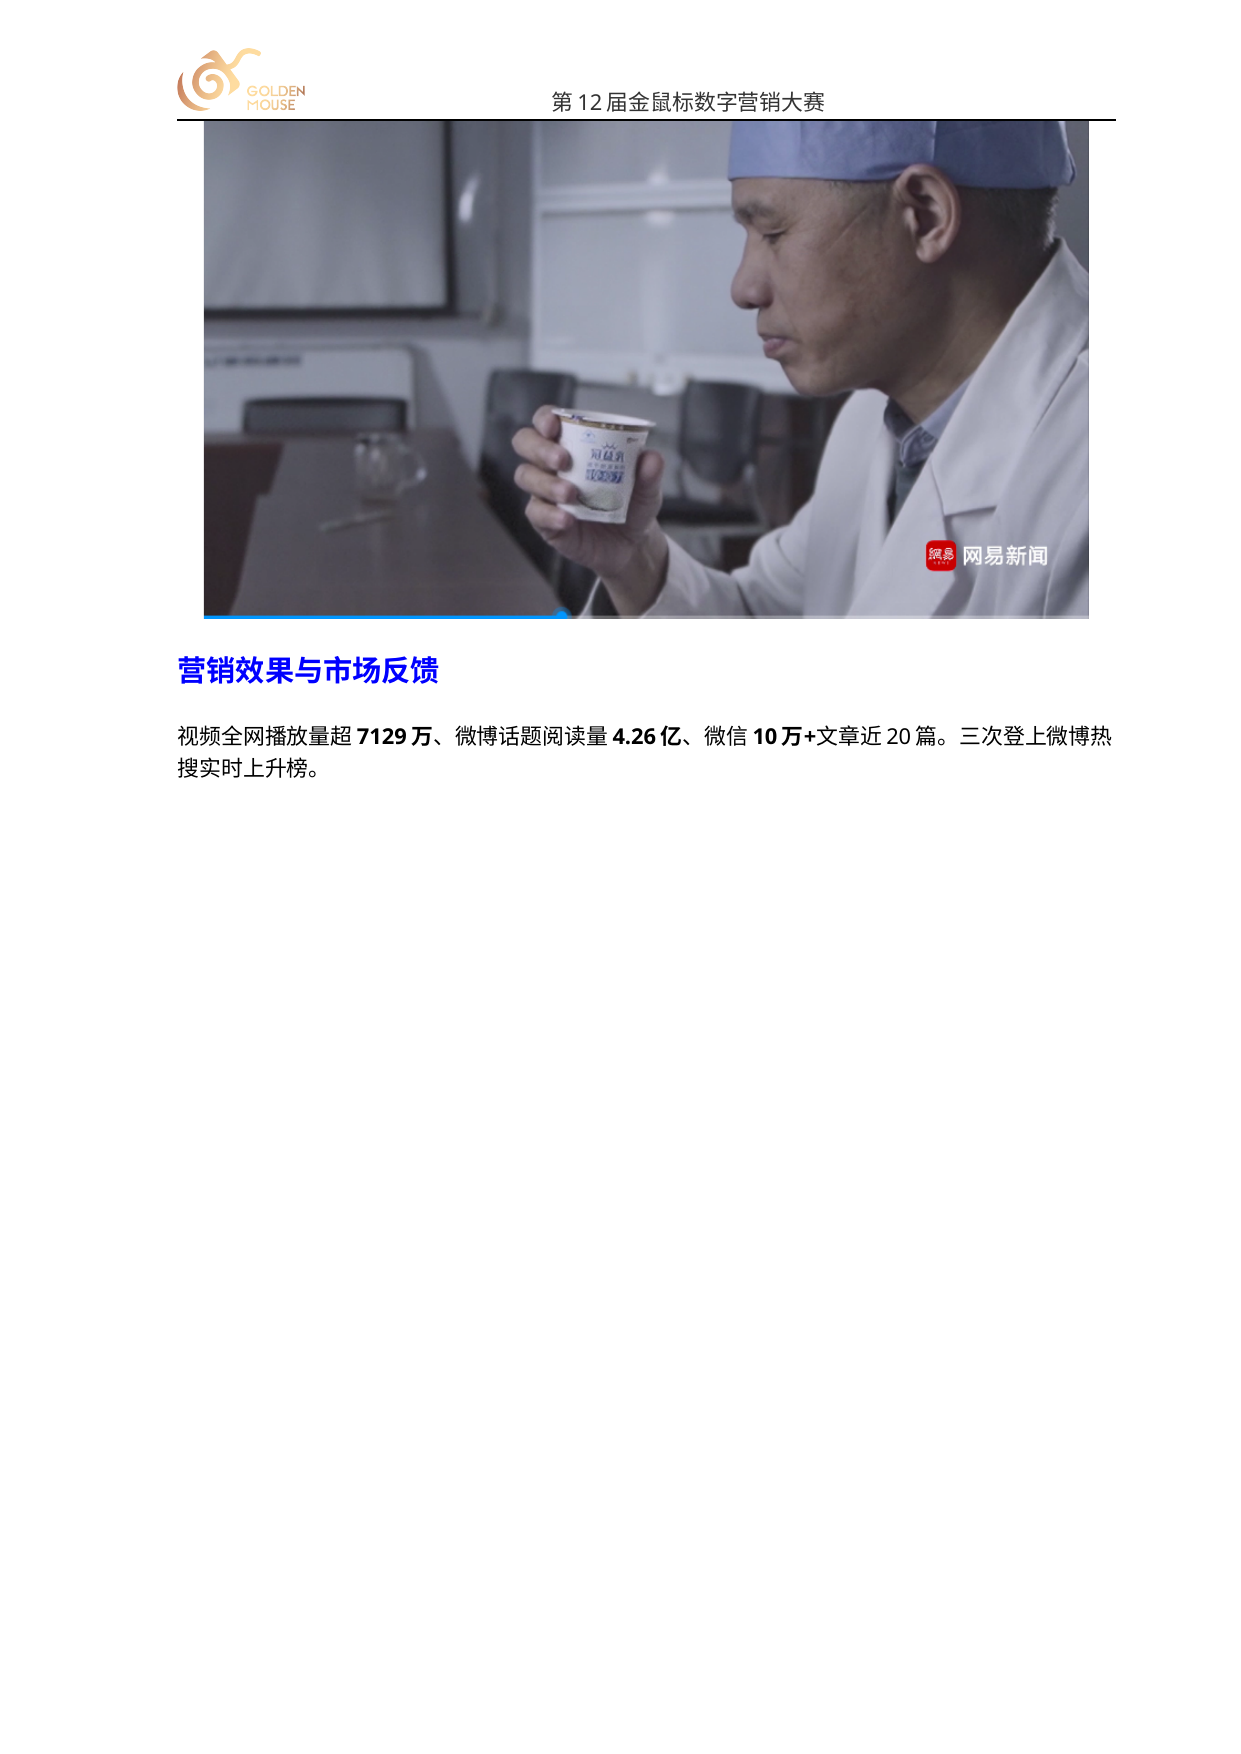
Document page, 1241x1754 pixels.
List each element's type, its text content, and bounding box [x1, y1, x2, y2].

text 视频全网播放量超7129万、微博话题阅读量4.26亿、微信10万+文章近20篇。三次登上微博热搜实时上升榜。 [177, 719, 1116, 783]
picture [203, 121, 1089, 619]
text 营销效果与市场反馈 [177, 648, 1116, 690]
picture [177, 48, 305, 111]
